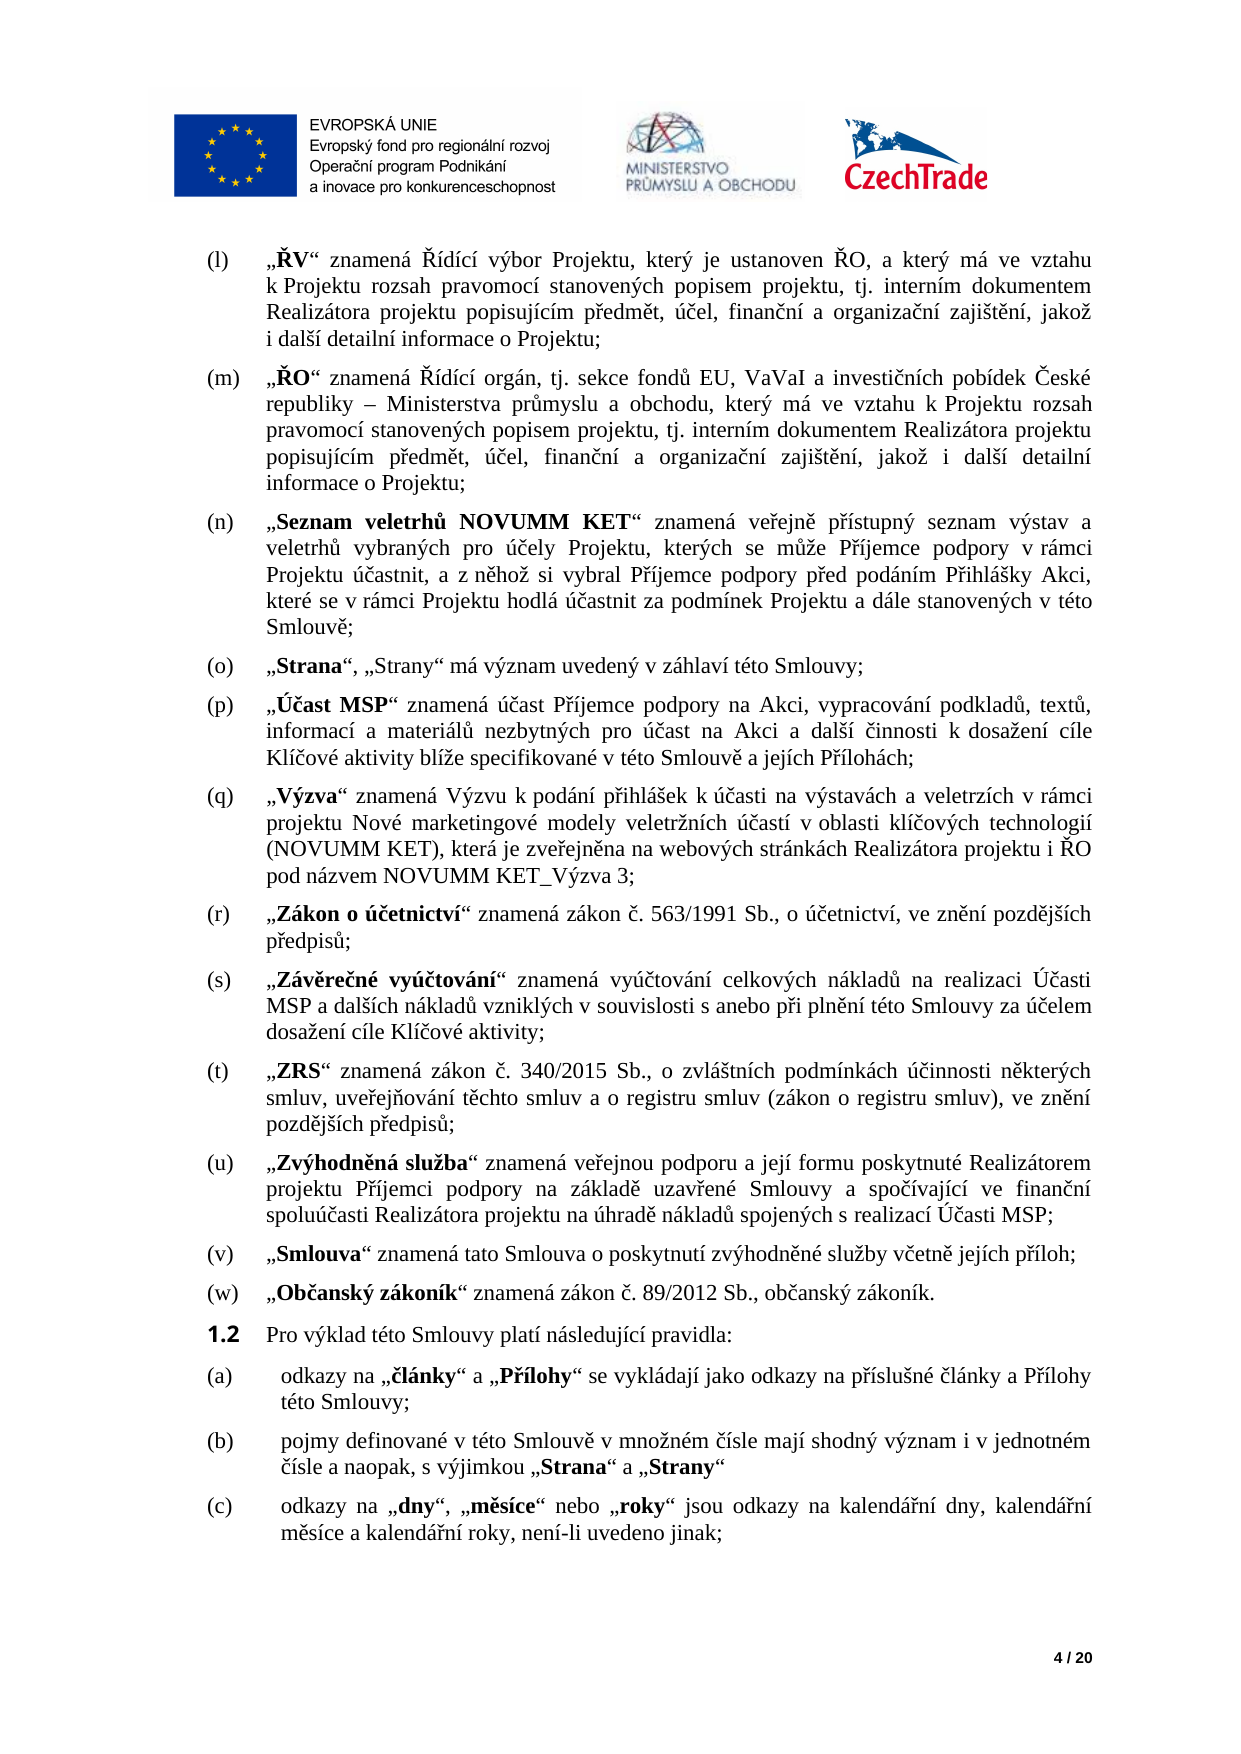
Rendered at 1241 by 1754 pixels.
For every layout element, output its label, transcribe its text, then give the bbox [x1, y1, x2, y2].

text „Účast MSP“ znamená účast Příjemce podpory na Akci, vypracování podkladů, textů, informací a materiálů nezbytných pro účast na Akci a další činnosti k dosažení cíle Klíčové aktivity blíže specifikované v této Smlouvě a jejích Přílohách; [207, 691, 1092, 770]
text „Strana“, „Strany“ má význam uvedený v záhlaví této Smlouvy; [207, 652, 1092, 678]
text „Seznam veletrhů NOVUMM KET“ znamená veřejně přístupný seznam výstav a veletrhů vybraných pro účely Projektu, kterých se může Příjemce podpory v rámci Projektu účastnit, a z něhož si vybral Příjemce podpory před podáním Přihlášky Akci, které se v rámci Projektu hodlá účastnit za podmínek Projektu a dále stanovených v této Smlouvě; [207, 508, 1092, 640]
text „Závěrečné vyúčtování“ znamená vyúčtování celkových nákladů na realizaci Účasti MSP a dalších nákladů vzniklých v souvislosti s anebo při plnění této Smlouvy za účelem dosažení cíle Klíčové aktivity; [207, 966, 1092, 1045]
text odkazy na „články“ a „Přílohy“ se vykládají jako odkazy na příslušné články a Přílohy této Smlouvy; [207, 1362, 1092, 1414]
text „Občanský zákoník“ znamená zákon č. 89/2012 Sb., občanský zákoník. [207, 1279, 1092, 1306]
text pojmy definované v této Smlouvě v množném čísle mají shodný význam i v jednotném čísle a naopak, s výjimkou „Strana“ a „Strany“ [207, 1427, 1092, 1480]
text „Zvýhodněná služba“ znamená veřejnou podporu a její formu poskytnuté Realizátorem projektu Příjemci podpory na základě uzavřené Smlouvy a spočívající ve finanční spoluúčasti Realizátora projektu na úhradě nákladů spojených s realizací Účasti MSP; [207, 1149, 1092, 1228]
picture [616, 101, 805, 202]
text Pro výklad této Smlouvy platí následující pravidla: [207, 1318, 1092, 1349]
text „ŘV“ znamená Řídící výbor Projektu, který je ustanoven ŘO, a který má ve vztahu k Projektu rozsah pravomocí stanovených popisem projektu, tj. interním dokumentem Realizátora projektu popisujícím předmět, účel, finanční a organizační zajištění, jakož i další detailní informace o Projektu; [207, 246, 1092, 351]
text „ZRS“ znamená zákon č. 340/2015 Sb., o zvláštních podmínkách účinnosti některých smluv, uveřejňování těchto smluv a o registru smluv (zákon o registru smluv), ve znění pozdějších předpisů; [207, 1057, 1092, 1136]
picture [845, 107, 988, 202]
text „Smlouva“ znamená tato Smlouva o poskytnutí zvýhodněné služby včetně jejích příloh; [207, 1240, 1092, 1267]
text „ŘO“ znamená Řídící orgán, tj. sekce fondů EU, VaVaI a investičních pobídek České republiky – Ministerstva průmyslu a obchodu, který má ve vztahu k Projektu rozsah pravomocí stanovených popisem projektu, tj. interním dokumentem Realizátora projektu popisujícím předmět, účel, finanční a organizační zajištění, jakož i další detailní informace o Projektu; [207, 364, 1092, 495]
text odkazy na „dny“, „měsíce“ nebo „roky“ jsou odkazy na kalendářní dny, kalendářní měsíce a kalendářní roky, není-li uvedeno jinak; [207, 1492, 1092, 1545]
text „Výzva“ znamená Výzvu k podání přihlášek k účasti na výstavách a veletrzích v rámci projektu Nové marketingové modely veletržních účastí v oblasti klíčových technologií (NOVUMM KET), která je zveřejněna na webových stránkách Realizátora projektu i ŘO pod názvem NOVUMM KET_Výzva 3; [207, 783, 1092, 888]
text „Zákon o účetnictví“ znamená zákon č. 563/1991 Sb., o účetnictví, ve znění pozdějších předpisů; [207, 901, 1092, 953]
picture [147, 87, 583, 202]
